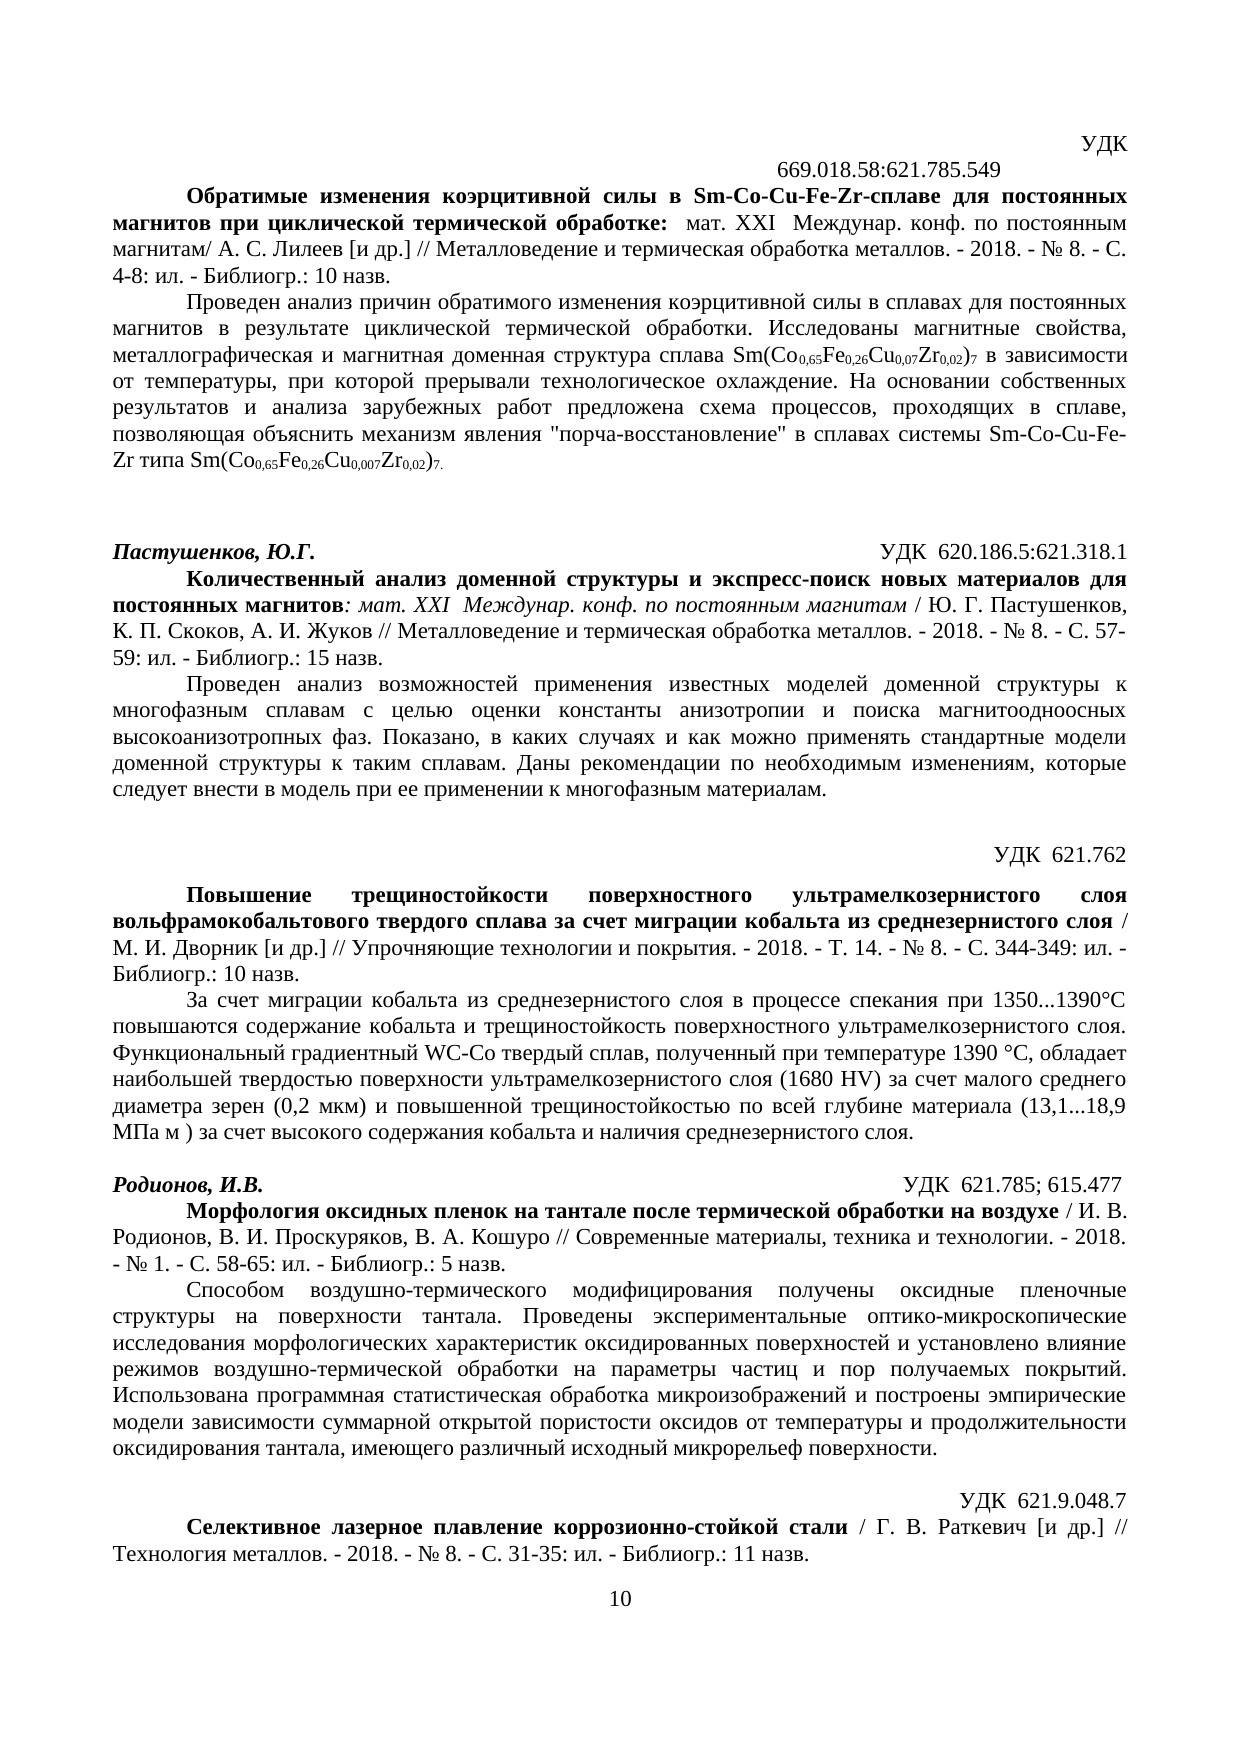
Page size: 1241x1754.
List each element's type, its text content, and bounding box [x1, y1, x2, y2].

text Способом воздушно-термического модифицирования получены оксидные пленочные структуры на поверхности тантала. Проведены экспериментальные оптико-микроскопические исследования морфологических характеристик оксидированных поверхностей и установлено влияние режимов воздушно-термической обработки на параметры частиц и пор получаемых покрытий. Использована программная статистическая обработка микроизображений и построены эмпирические модели зависимости суммарной открытой пористости оксидов от температуры и продолжительности оксидирования тантала, имеющего различный исходный микрорельеф поверхности. [112, 1276, 1128, 1461]
text Обратимые изменения коэрцитивной силы в Sm-Co-Cu-Fe-Zr-сплаве для постоянных магнитов при циклической термической обработке: мат. XXI Междунар. конф. по постоянным магнитам/ А. С. Лилеев [и др.] // Металловедение и термическая обработка металлов. - 2018. - № 8. - С. 4-8: ил. - Библиогр.: 10 назв. [112, 183, 1128, 288]
text За счет миграции кобальта из среднезернистого слоя в процессе спекания при 1350...1390°С повышаются содержание кобальта и трещиностойкость поверхностного ультрамелкозернистого слоя. Функциональный градиентный WC-Co твердый сплав, полученный при температуре 1390 °С, обладает наибольшей твердостью поверхности ультрамелкозернистого слоя (1680 HV) за счет малого среднего диаметра зерен (0,2 мкм) и повышенной трещиностойкостью по всей глубине материала (13,1...18,9 МПа м ) за счет высокого содержания кобальта и наличия среднезернистого слоя. [112, 986, 1128, 1144]
text Родионов, И.В. УДК 621.785; 615.477 [112, 1171, 1128, 1197]
text Селективное лазерное плавление коррозионно-стойкой стали / Г. В. Раткевич [и др.] // Технология металлов. - 2018. - № 8. - С. 31-35: ил. - Библиогр.: 11 назв. [112, 1513, 1128, 1566]
text Проведен анализ причин обратимого изменения коэрцитивной силы в сплавах для постоянных магнитов в результате циклической термической обработки. Исследованы магнитные свойства, металлографическая и магнитная доменная структура сплава Sm(Co0,65Fe0,26Cu0,07Zr0,02)7 в зависимости от температуры, при которой прерывали технологическое охлаждение. На основании собственных результатов и анализа зарубежных работ предложена схема процессов, проходящих в сплаве, позволяющая объяснить механизм явления "порча-восстановление" в сплавах системы Sm-Co-Cu-Fe-Zr типа Sm(Co0,65Fe0,26Cu0,007Zr0,02)7. [112, 288, 1128, 472]
text Количественный анализ доменной структуры и экспресс-поиск новых материалов для постоянных магнитов: мат. XXI Междунар. конф. по постоянным магнитам / Ю. Г. Пастушенков, К. П. Скоков, А. И. Жуков // Металловедение и термическая обработка металлов. - 2018. - № 8. - С. 57-59: ил. - Библиогр.: 15 назв. [112, 565, 1128, 670]
text Повышение трещиностойкости поверхностного ультрамелкозернистого слоя вольфрамокобальтового твердого сплава за счет миграции кобальта из среднезернистого слоя / М. И. Дворник [и др.] // Упрочняющие технологии и покрытия. - 2018. - Т. 14. - № 8. - С. 344-349: ил. - Библиогр.: 10 назв. [112, 881, 1128, 986]
text Пастушенков, Ю.Г. УДК 620.186.5:621.318.1 [112, 538, 1128, 565]
text УДК 621.9.048.7 [851, 1487, 1128, 1513]
text Проведен анализ возможностей применения известных моделей доменной структуры к многофазным сплавам с целью оценки константы анизотропии и поиска магнитоодноосных высокоанизотропных фаз. Показано, в каких случаях и как можно применять стандартные модели доменной структуры к таким сплавам. Даны рекомендации по необходимым изменениям, которые следует внести в модель при ее применении к многофазным материалам. [112, 670, 1128, 802]
text УДК 621.762 [924, 841, 1128, 868]
text Морфология оксидных пленок на тантале после термической обработки на воздухе / И. В. Родионов, В. И. Проскуряков, В. А. Кошуро // Современные материалы, техника и технологии. - 2018. - № 1. - С. 58-65: ил. - Библиогр.: 5 назв. [112, 1197, 1128, 1276]
text УДК 669.018.58:621.785.549 [777, 130, 1128, 183]
